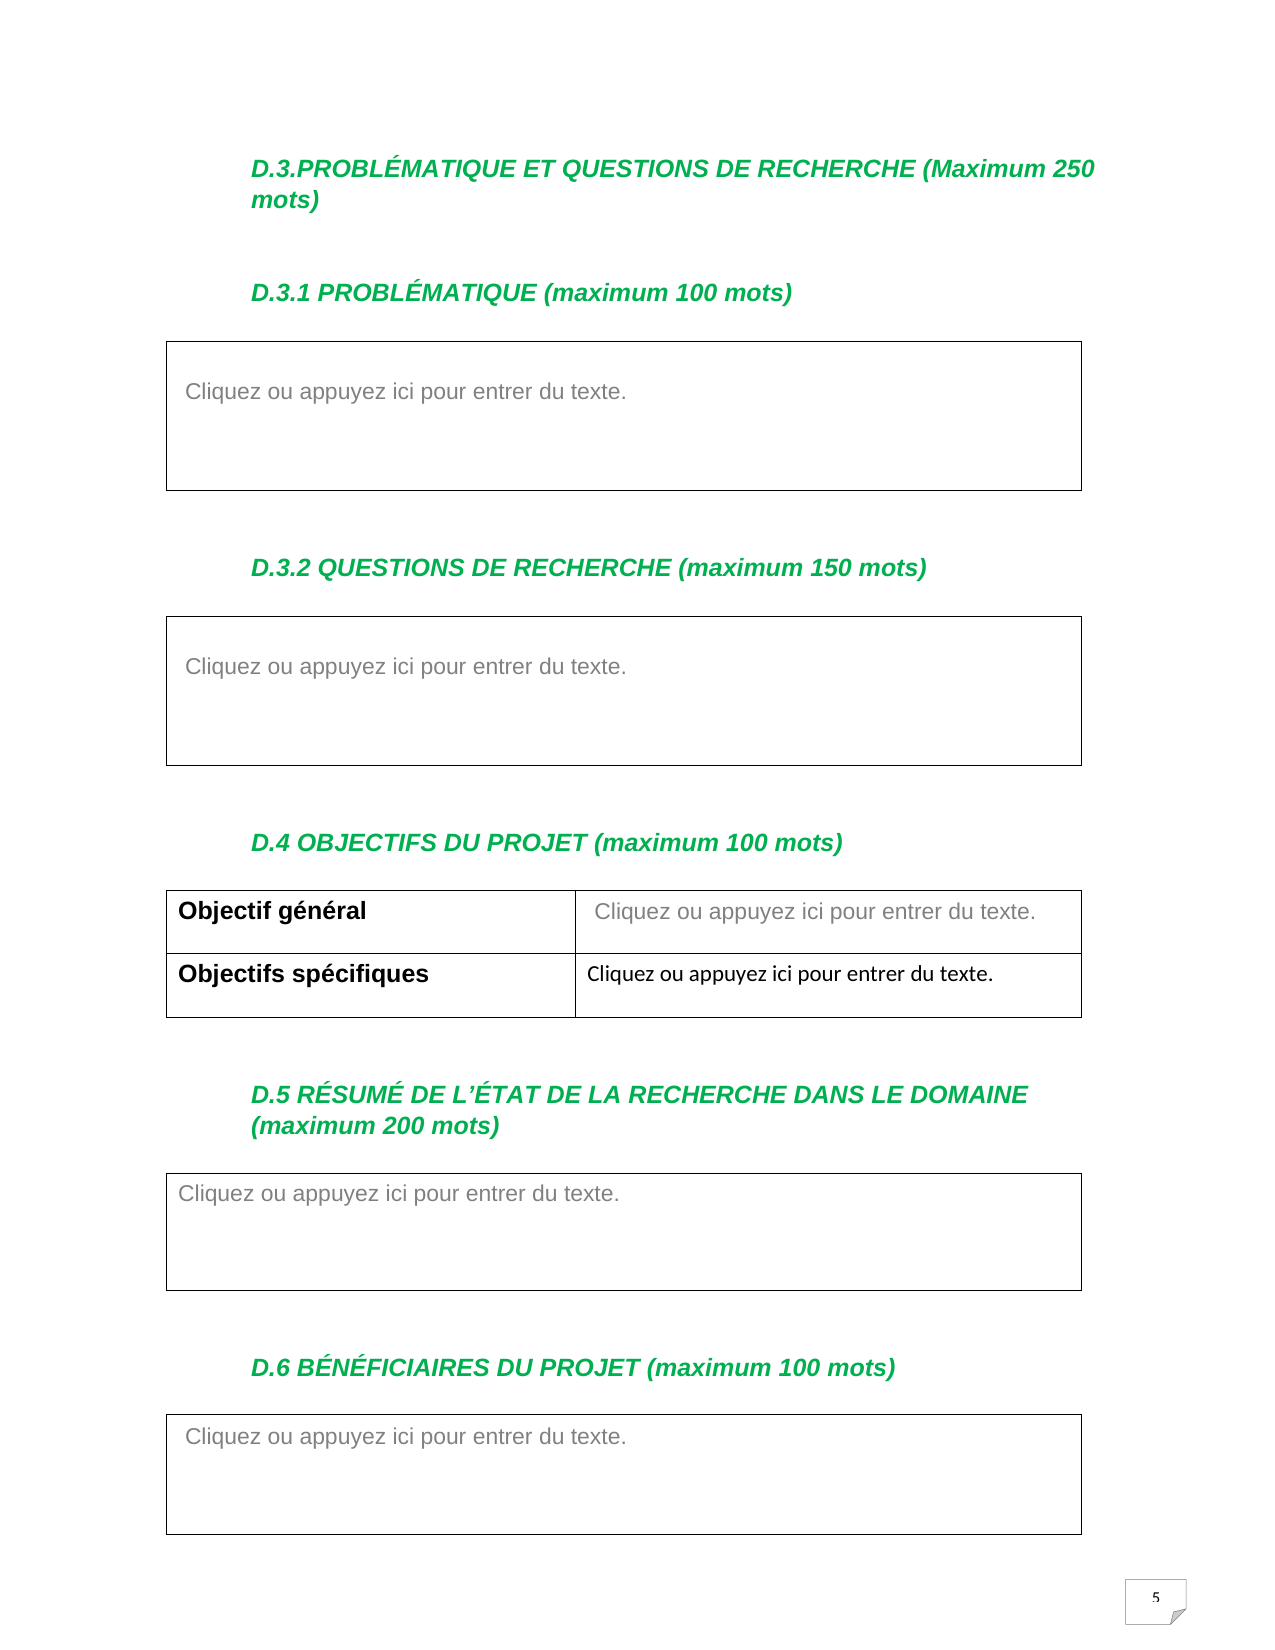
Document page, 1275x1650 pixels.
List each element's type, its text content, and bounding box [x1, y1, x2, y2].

text D.3.PROBLÉMATIQUE ET QUESTIONS DE RECHERCHE (Maximum 250 mots) [251, 154, 1124, 214]
table_header [167, 617, 1081, 764]
text D.3.1 PROBLÉMATIQUE (maximum 100 mots) [251, 278, 1124, 307]
list D.5 RÉSUMÉ DE L’ÉTAT DE LA RECHERCHE DANS LE DOMAINE (maximum 200 mots) [251, 1080, 1124, 1140]
table_header [167, 1174, 1081, 1290]
table_header [167, 342, 1081, 490]
table_cell [576, 954, 1081, 1017]
text D.6 BÉNÉFICIAIRES DU PROJET (maximum 100 mots) [251, 1352, 1124, 1381]
text D.3.2 QUESTIONS DE RECHERCHE (maximum 150 mots) [251, 553, 1124, 582]
text D.4 OBJECTIFS DU PROJET (maximum 100 mots) [251, 828, 1124, 857]
table_cell Objectifs spécifiques [167, 954, 575, 1017]
table_header Objectif général [167, 891, 575, 953]
table_header [167, 1415, 1081, 1533]
table_header [576, 891, 1081, 953]
